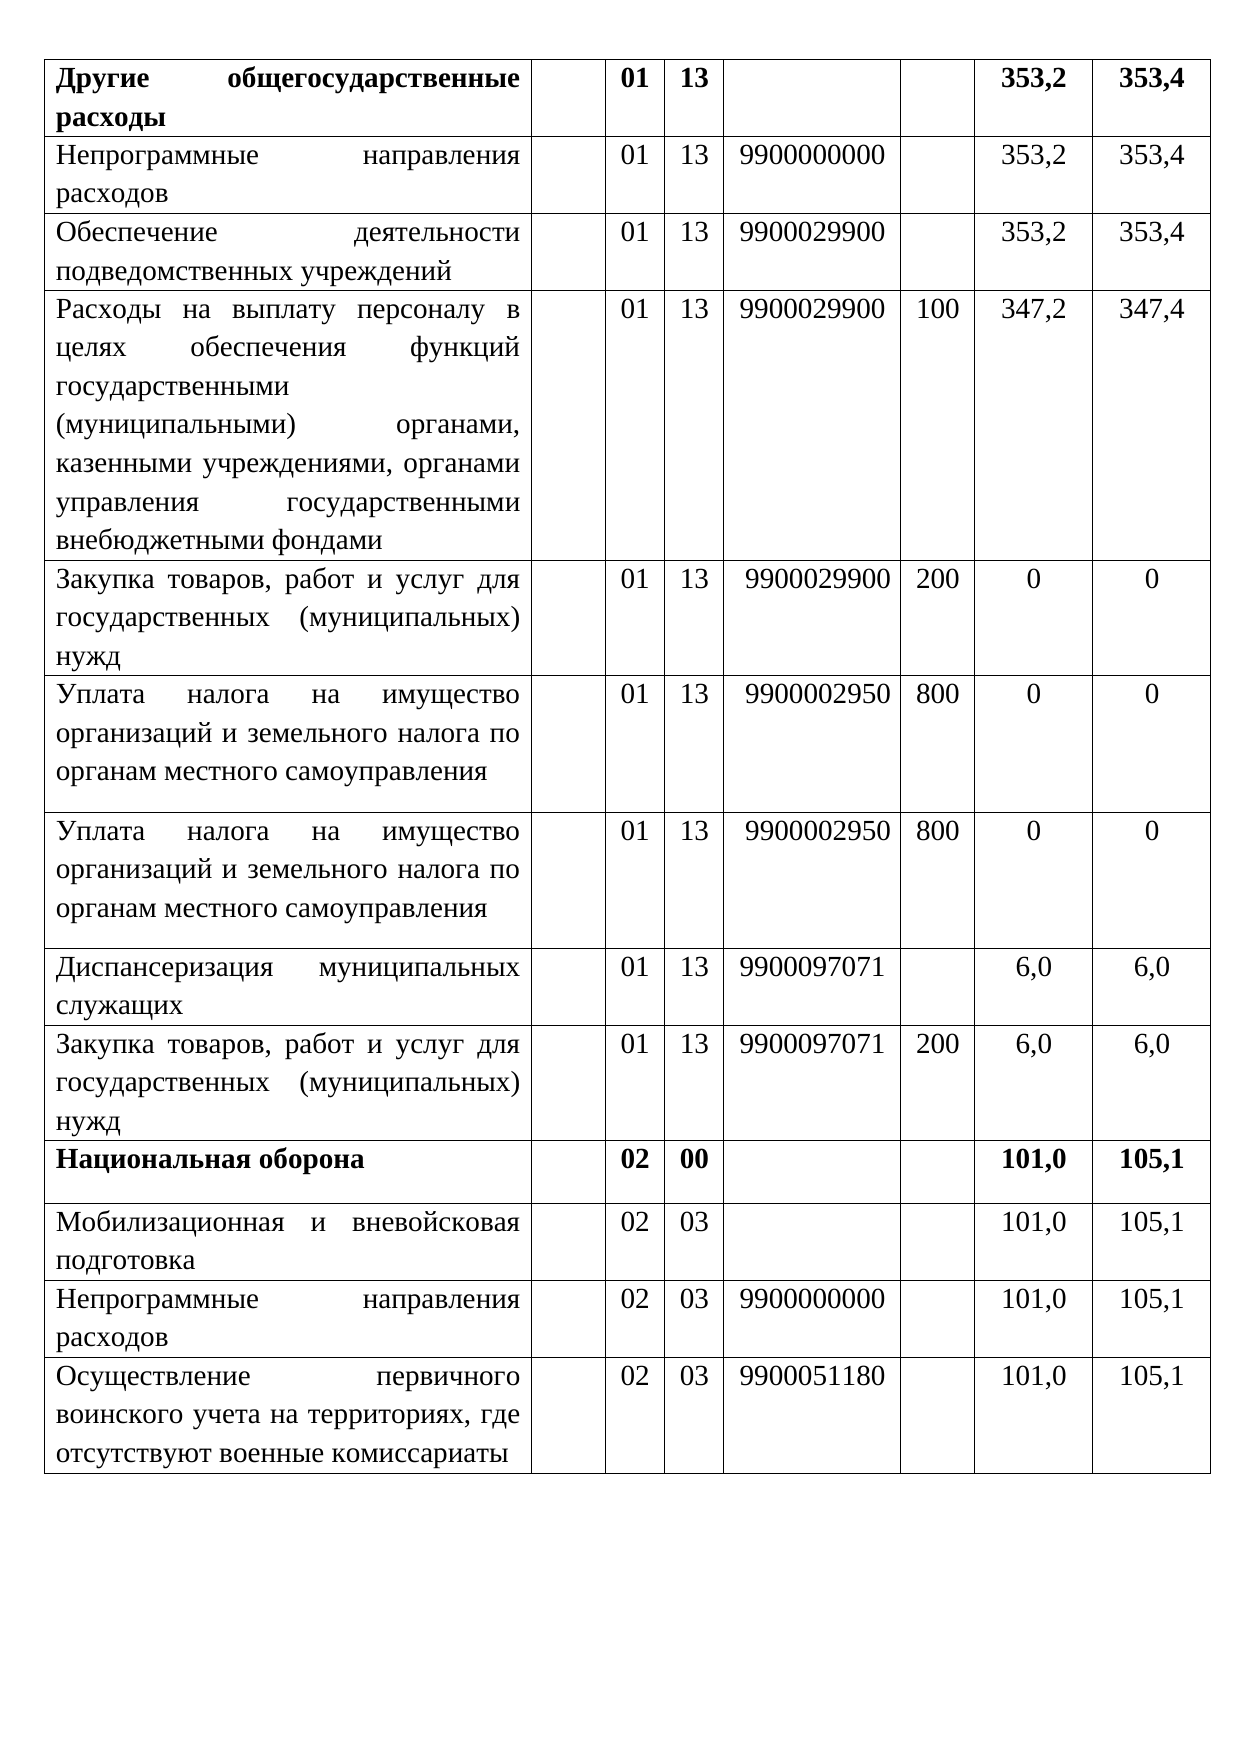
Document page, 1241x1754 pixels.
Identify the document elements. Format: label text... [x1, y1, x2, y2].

table_cell 200 [901, 1026, 974, 1140]
table_cell 101,0 [975, 1281, 1092, 1357]
table_cell Обеспечение деятельности подведомственных учреждений [45, 214, 531, 290]
table_cell 0 [975, 561, 1092, 675]
table_cell [532, 676, 605, 812]
table_cell 6,0 [975, 949, 1092, 1025]
table_cell 01 [606, 214, 664, 290]
table_cell 01 [606, 813, 664, 948]
table_cell [724, 1141, 900, 1203]
table_cell [901, 214, 974, 290]
table_cell 01 [606, 949, 664, 1025]
table_cell 01 [606, 1026, 664, 1140]
table_cell 9900097071 [724, 949, 900, 1025]
table_cell 13 [665, 214, 723, 290]
table_cell 353,2 [975, 214, 1092, 290]
table_cell Непрограммные направления расходов [45, 137, 531, 213]
table_cell [724, 1204, 900, 1280]
table_cell 13 [665, 60, 723, 136]
table_cell [532, 561, 605, 675]
table_cell 02 [606, 1141, 664, 1203]
table_cell 9900000000 [724, 137, 900, 213]
table_cell [724, 60, 900, 136]
table_cell 353,4 [1093, 137, 1210, 213]
table_cell [532, 60, 605, 136]
table_cell 353,2 [975, 60, 1092, 136]
table_cell 105,1 [1093, 1204, 1210, 1280]
table_cell 105,1 [1093, 1358, 1210, 1472]
table_cell [901, 1281, 974, 1357]
table_cell [901, 949, 974, 1025]
table_cell 800 [901, 676, 974, 812]
table_cell 9900002950 [724, 676, 900, 812]
table_cell [532, 137, 605, 213]
table_cell 02 [606, 1358, 664, 1472]
table_cell 03 [665, 1281, 723, 1357]
table_cell 01 [606, 60, 664, 136]
table_cell Закупка товаров, работ и услуг для государственных (муниципальных) нужд [45, 1026, 531, 1140]
table_cell [532, 949, 605, 1025]
table_cell Мобилизационная и вневойсковая подготовка [45, 1204, 531, 1280]
table_cell 13 [665, 1026, 723, 1140]
table_cell 200 [901, 561, 974, 675]
table_cell 105,1 [1093, 1141, 1210, 1203]
table_cell 13 [665, 561, 723, 675]
table_cell [901, 1141, 974, 1203]
table_cell 13 [665, 813, 723, 948]
table_cell 9900029900 [724, 291, 900, 560]
table_cell Закупка товаров, работ и услуг для государственных (муниципальных) нужд [45, 561, 531, 675]
table_cell 9900051180 [724, 1358, 900, 1472]
table_cell 02 [606, 1204, 664, 1280]
table_cell 03 [665, 1204, 723, 1280]
table_cell Диспансеризация муниципальных служащих [45, 949, 531, 1025]
table_cell 0 [1093, 561, 1210, 675]
table_cell 353,4 [1093, 60, 1210, 136]
table_cell 0 [1093, 813, 1210, 948]
table_cell 6,0 [975, 1026, 1092, 1140]
table_cell Расходы на выплату персоналу в целях обеспечения функций государственными (муниципальными) органами, казенными учреждениями, органами управления государственными внебюджетными фондами [45, 291, 531, 560]
table_cell 13 [665, 676, 723, 812]
table_cell 01 [606, 561, 664, 675]
table_cell [901, 1204, 974, 1280]
table_cell 0 [975, 676, 1092, 812]
table_cell [901, 60, 974, 136]
table_cell 9900029900 [724, 561, 900, 675]
table_cell 353,4 [1093, 214, 1210, 290]
table_cell 0 [975, 813, 1092, 948]
table_cell 9900002950 [724, 813, 900, 948]
table_cell 03 [665, 1358, 723, 1472]
table_cell 00 [665, 1141, 723, 1203]
table_cell 9900097071 [724, 1026, 900, 1140]
table_cell Другие общегосударственные расходы [45, 60, 531, 136]
table_cell [532, 1281, 605, 1357]
table_cell 0 [1093, 676, 1210, 812]
table_cell 101,0 [975, 1358, 1092, 1472]
table_cell [901, 1358, 974, 1472]
table_cell 100 [901, 291, 974, 560]
table_cell 800 [901, 813, 974, 948]
table_cell 347,4 [1093, 291, 1210, 560]
table_cell 13 [665, 137, 723, 213]
table_cell [532, 291, 605, 560]
table_cell 101,0 [975, 1141, 1092, 1203]
table_cell [532, 1204, 605, 1280]
table_cell [532, 813, 605, 948]
table_cell 02 [606, 1281, 664, 1357]
table_cell Уплата налога на имущество организаций и земельного налога по органам местного самоуправления [45, 676, 531, 812]
table_cell 01 [606, 676, 664, 812]
table_cell 353,2 [975, 137, 1092, 213]
table_cell 101,0 [975, 1204, 1092, 1280]
table_cell Непрограммные направления расходов [45, 1281, 531, 1357]
table_cell [532, 214, 605, 290]
table_cell 9900029900 [724, 214, 900, 290]
table_cell 13 [665, 949, 723, 1025]
table_cell 105,1 [1093, 1281, 1210, 1357]
table_cell 6,0 [1093, 1026, 1210, 1140]
table_cell 9900000000 [724, 1281, 900, 1357]
table_cell 13 [665, 291, 723, 560]
table_cell 347,2 [975, 291, 1092, 560]
table_cell 6,0 [1093, 949, 1210, 1025]
table_cell [532, 1141, 605, 1203]
table_cell [532, 1358, 605, 1472]
table_cell 01 [606, 137, 664, 213]
table_cell Осуществление первичного воинского учета на территориях, где отсутствуют военные комиссариаты [45, 1358, 531, 1472]
table_cell [901, 137, 974, 213]
table_cell 01 [606, 291, 664, 560]
table_cell Уплата налога на имущество организаций и земельного налога по органам местного самоуправления [45, 813, 531, 948]
table_cell Национальная оборона [45, 1141, 531, 1203]
table_cell [532, 1026, 605, 1140]
